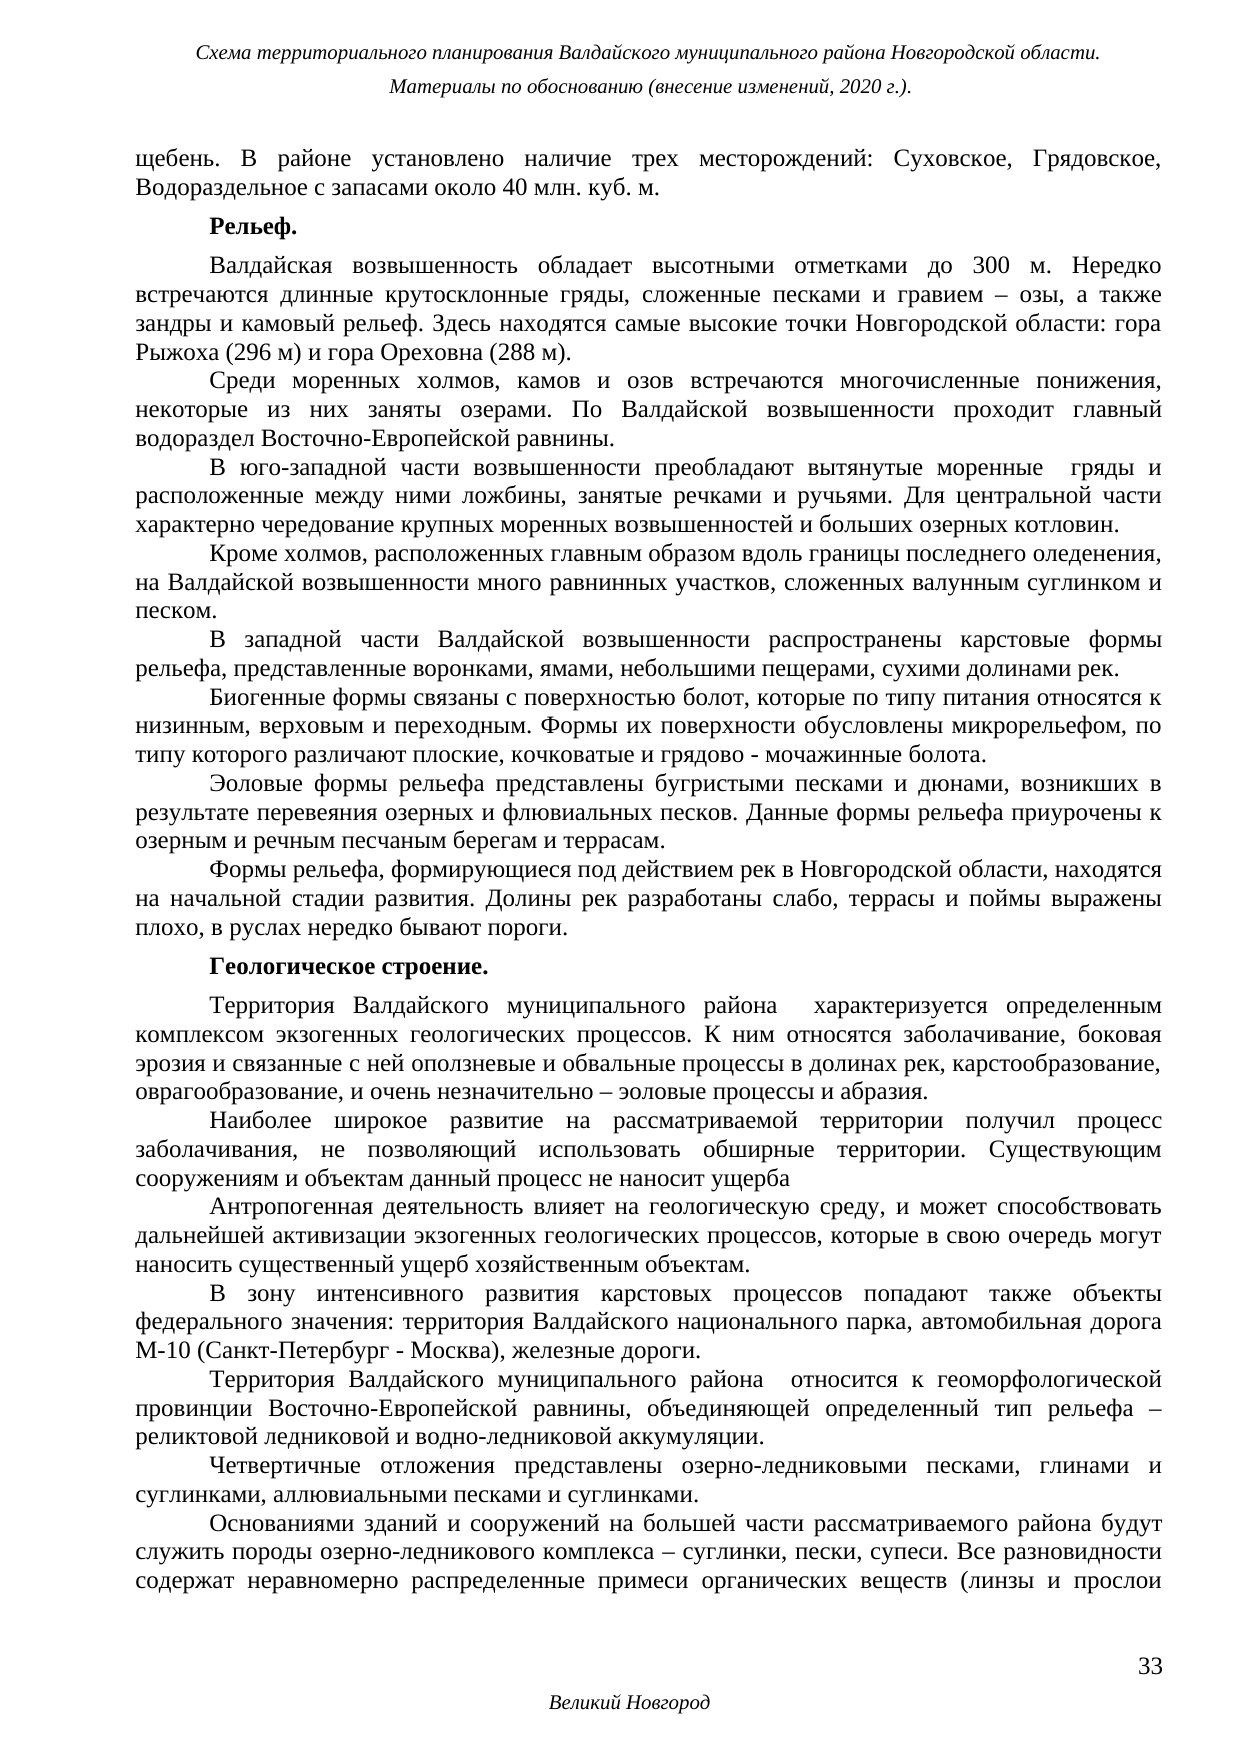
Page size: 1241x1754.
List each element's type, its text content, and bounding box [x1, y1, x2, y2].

text Геологическое строение. [135, 951, 1163, 980]
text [135, 1508, 1163, 1594]
text Формы рельефа, формирующиеся под действием рек в Новгородской области, находятся на начальной стадии развития. Долины рек разработаны слабо, террасы и поймы выражены плохо, в руслах нередко бывают пороги. [135, 854, 1163, 941]
text Рельеф. [135, 211, 1163, 240]
text В западной части Валдайской возвышенности распространены карстовые формы рельефа, представленные воронками, ямами, небольшими пещерами, сухими долинами рек. [135, 624, 1163, 682]
text В юго-западной части возвышенности преобладают вытянутые моренные гряды и расположенные между ними ложбины, занятые речками и ручьями. Для центральной части характерно чередование крупных моренных возвышенностей и больших озерных котловин. [135, 452, 1163, 538]
text Территория Валдайского муниципального района относится к геоморфологической провинции Восточно-Европейской равнины, объединяющей определенный тип рельефа – реликтовой ледниковой и водно-ледниковой аккумуляции. [135, 1364, 1163, 1450]
text В зону интенсивного развития карстовых процессов попадают также объекты федерального значения: территория Валдайского национального парка, автомобильная дорога М-10 (Санкт-Петербург - Москва), железные дороги. [135, 1278, 1163, 1364]
text Эоловые формы рельефа представлены бугристыми песками и дюнами, возникших в результате перевеяния озерных и флювиальных песков. Данные формы рельефа приурочены к озерным и речным песчаным берегам и террасам. [135, 768, 1163, 854]
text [135, 143, 1163, 201]
text Среди моренных холмов, камов и озов встречаются многочисленные понижения, некоторые из них заняты озерами. По Валдайской возвышенности проходит главный водораздел Восточно-Европейской равнины. [135, 366, 1163, 452]
text Биогенные формы связаны с поверхностью болот, которые по типу питания относятся к низинным, верховым и переходным. Формы их поверхности обусловлены микрорельефом, по типу которого различают плоские, кочковатые и грядово - мочажинные болота. [135, 682, 1163, 768]
text Территория Валдайского муниципального района характеризуется определенным комплексом экзогенных геологических процессов. К ним относятся заболачивание, боковая эрозия и связанные с ней оползневые и обвальные процессы в долинах рек, карстообразование, оврагообразование, и очень незначительно – эоловые процессы и абразия. [135, 990, 1163, 1105]
text Четвертичные отложения представлены озерно-ледниковыми песками, глинами и суглинками, аллювиальными песками и суглинками. [135, 1450, 1163, 1508]
text Валдайская возвышенность обладает высотными отметками до 300 м. Нередко встречаются длинные крутосклонные гряды, сложенные песками и гравием – озы, а также зандры и камовый рельеф. Здесь находятся самые высокие точки Новгородской области: гора Рыжоха (296 м) и гора Ореховна (288 м). [135, 251, 1163, 366]
text Наиболее широкое развитие на рассматриваемой территории получил процесс заболачивания, не позволяющий использовать обширные территории. Существующим сооружениям и объектам данный процесс не наносит ущерба [135, 1105, 1163, 1191]
text Антропогенная деятельность влияет на геологическую среду, и может способствовать дальнейшей активизации экзогенных геологических процессов, которые в свою очередь могут наносить существенный ущерб хозяйственным объектам. [135, 1191, 1163, 1278]
text Кроме холмов, расположенных главным образом вдоль границы последнего оледенения, на Валдайской возвышенности много равнинных участков, сложенных валунным суглинком и песком. [135, 538, 1163, 624]
